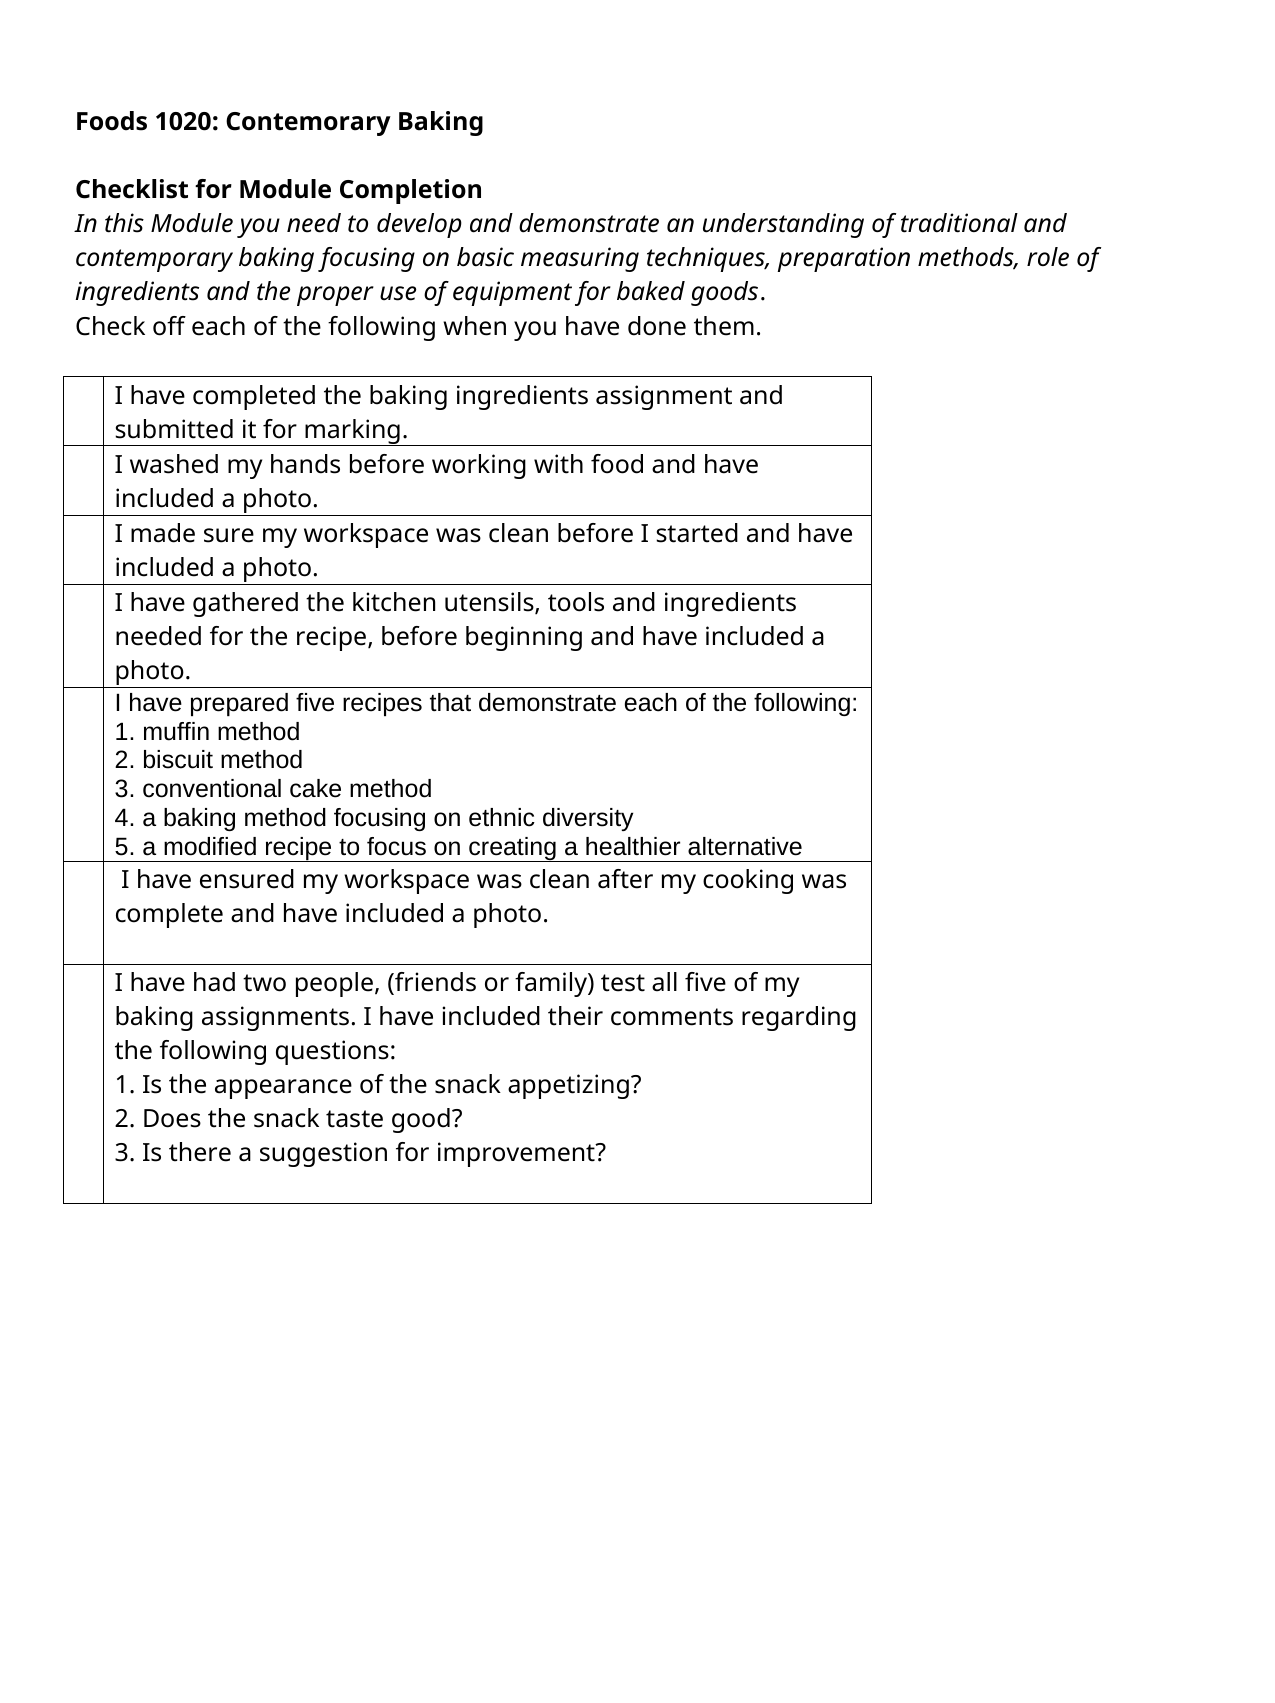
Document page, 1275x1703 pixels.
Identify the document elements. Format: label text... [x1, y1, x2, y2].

table_cell [64, 446, 103, 514]
text Check off each of the following when you have done them. [75, 308, 1200, 342]
table_cell [64, 688, 103, 861]
table_header I have completed the baking ingredients assignment and submitted it for marking. [104, 377, 871, 445]
table_cell [64, 965, 103, 1203]
text Foods 1020: Contemorary Baking [75, 104, 1200, 138]
table_cell I have prepared five recipes that demonstrate each of the following: 1. muffin method 2. biscuit method 3. conventional cake method 4. a baking method focusing on ethnic diversity 5. a modified recipe to focus on creating a healthier alternative [104, 688, 871, 861]
table_header [64, 377, 103, 445]
table_cell I have gathered the kitchen utensils, tools and ingredients needed for the recipe, before beginning and have included a photo. [104, 585, 871, 687]
table_cell I have ensured my workspace was clean after my cooking was complete and have included a photo. [104, 862, 871, 964]
table_cell I made sure my workspace was clean before I started and have included a photo. [104, 516, 871, 584]
text Checklist for Module Completion [75, 172, 1200, 206]
text In this Module you need to develop and demonstrate an understanding of traditional and contemporary baking focusing on basic measuring techniques, preparation methods, role of ingredients and the proper use of equipment for baked goods. [75, 206, 1200, 308]
table_cell I washed my hands before working with food and have included a photo. [104, 446, 871, 514]
table_cell I have had two people, (friends or family) test all five of my baking assignments. I have included their comments regarding the following questions: 1. Is the appearance of the snack appetizing? 2. Does the snack taste good? 3. Is there a suggestion for improvement? [104, 965, 871, 1203]
table_cell [64, 585, 103, 687]
table_cell [64, 862, 103, 964]
table_cell [64, 516, 103, 584]
